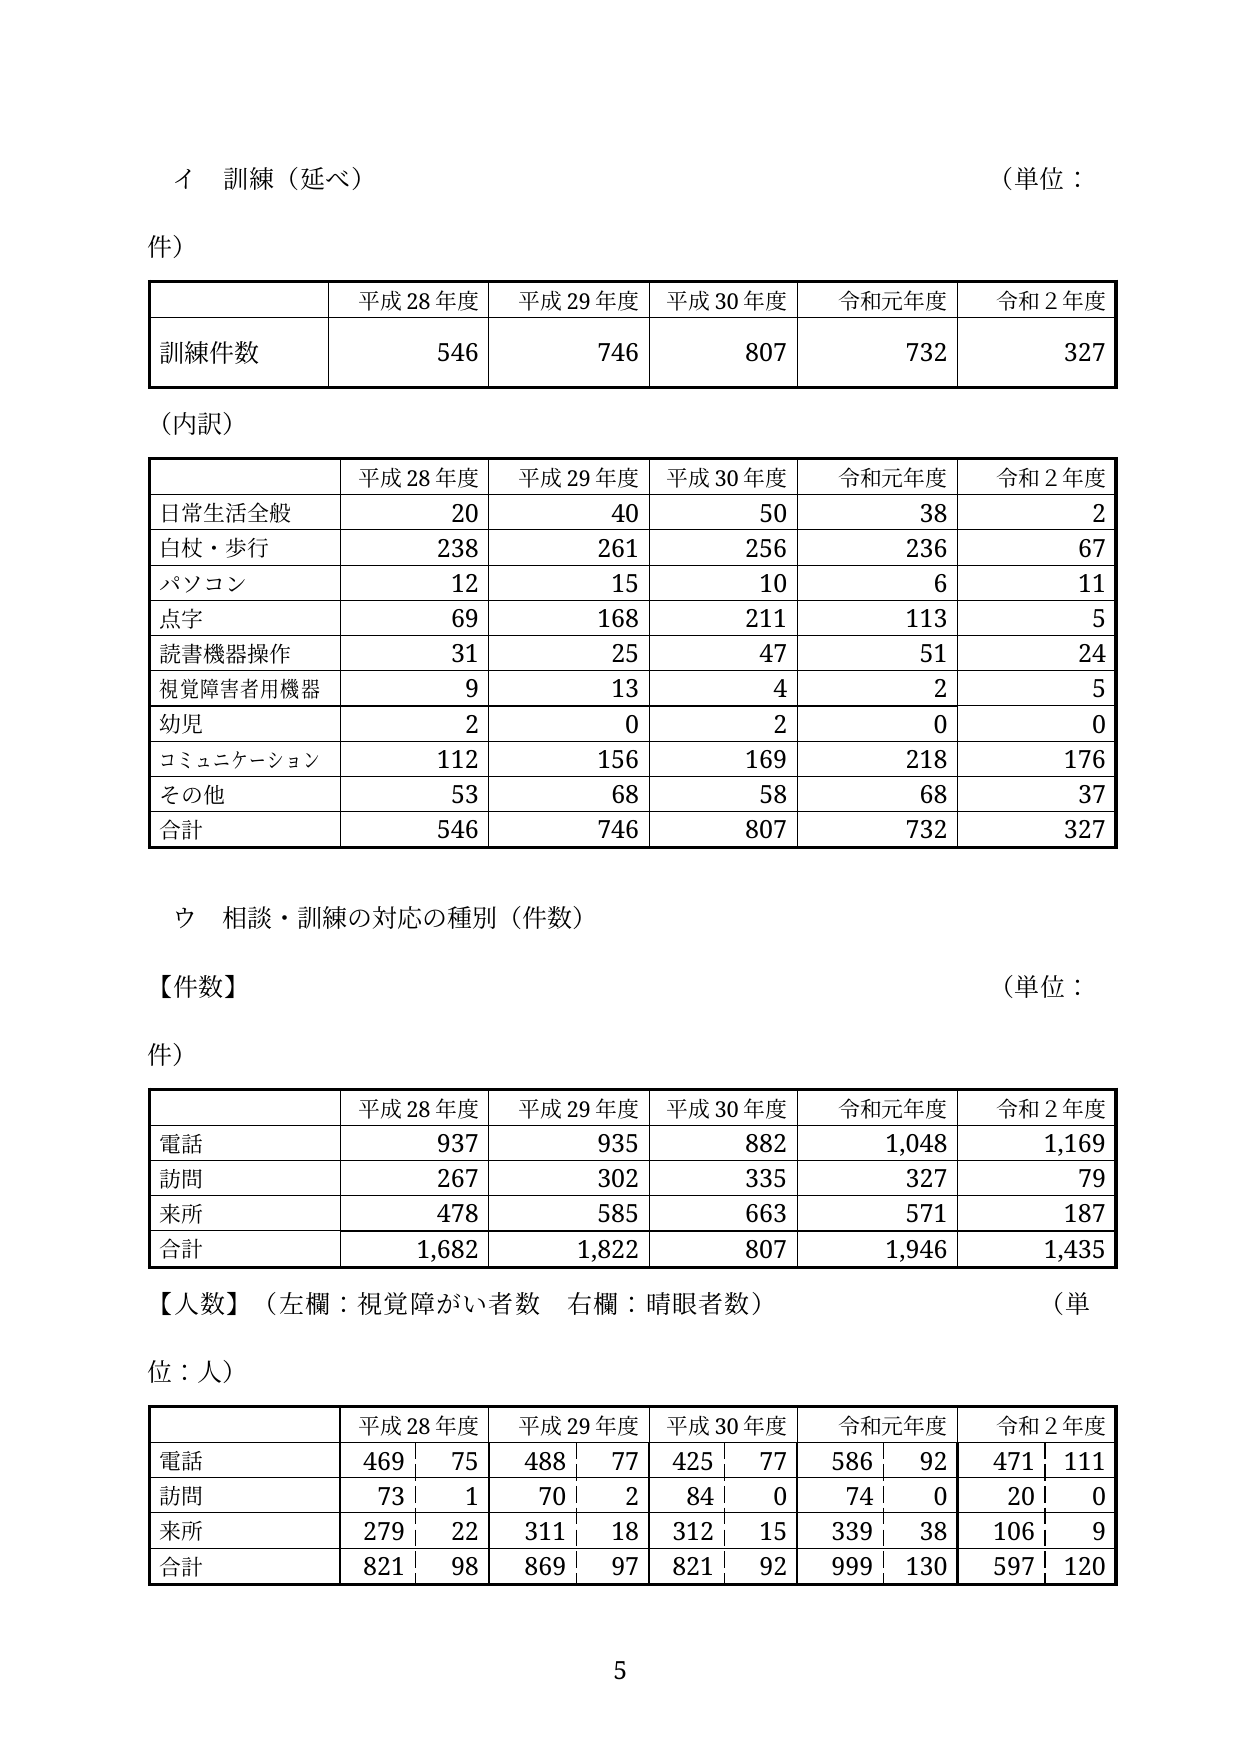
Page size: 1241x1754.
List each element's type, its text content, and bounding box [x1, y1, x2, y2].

table_cell 訓練件数 [151, 318, 328, 386]
table_cell 合計 [151, 1231, 340, 1266]
table_cell 469 [341, 1443, 415, 1477]
table_cell 73 [341, 1478, 415, 1512]
table_cell 77 [724, 1443, 796, 1477]
table_cell 来所 [151, 1513, 339, 1547]
table_cell 20 [341, 495, 488, 529]
table_cell 視覚障害者用機器 [151, 671, 340, 705]
text 【件数】 （単位：件） [148, 951, 1092, 1087]
table_cell 電話 [151, 1126, 340, 1160]
table_cell コミュニケーション [151, 742, 340, 776]
table_cell 176 [958, 742, 1114, 776]
table_cell 92 [884, 1443, 956, 1477]
table_cell 92 [724, 1549, 796, 1582]
table_cell 571 [798, 1196, 957, 1230]
table_cell 20 [959, 1478, 1045, 1512]
table_cell 1,682 [341, 1232, 488, 1266]
table_cell 点字 [151, 601, 340, 635]
table_cell 821 [341, 1549, 415, 1582]
table_cell 111 [1045, 1443, 1114, 1477]
table_cell 663 [650, 1196, 797, 1230]
table_header 令和２年度 [958, 283, 1114, 317]
table_cell 478 [341, 1196, 488, 1230]
table_cell 37 [958, 777, 1114, 811]
table_cell 339 [798, 1513, 883, 1547]
table_cell 279 [341, 1513, 415, 1547]
table_header 平成30年度 [650, 1091, 797, 1124]
table_cell 0 [798, 707, 957, 741]
table_cell 312 [650, 1513, 724, 1547]
table_cell 869 [490, 1549, 576, 1582]
table_cell 98 [415, 1549, 488, 1582]
table_cell 58 [650, 777, 797, 811]
table_cell 6 [798, 566, 957, 599]
table_header 令和元年度 [798, 1408, 957, 1442]
table_cell 31 [341, 636, 488, 670]
table_cell 51 [798, 636, 957, 670]
table_header 平成29年度 [489, 1091, 649, 1124]
table_cell 236 [798, 530, 957, 564]
table_cell 1,048 [798, 1126, 957, 1160]
text 【人数】（左欄：視覚障がい者数 右欄：晴眼者数） （単位：人） [148, 1269, 1092, 1405]
table_header [151, 1408, 339, 1442]
table_header 平成29年度 [489, 1408, 649, 1442]
table_cell 訪問 [151, 1478, 339, 1512]
table_cell 999 [798, 1549, 883, 1582]
table_cell 15 [489, 566, 649, 599]
table_cell 84 [650, 1478, 724, 1512]
table_cell 311 [490, 1513, 576, 1547]
table_header 平成28年度 [329, 283, 488, 317]
table_header 平成30年度 [650, 283, 797, 317]
table_header 令和２年度 [958, 1408, 1114, 1442]
table_cell 746 [489, 812, 649, 846]
table_cell 882 [650, 1126, 797, 1160]
table_cell 488 [490, 1443, 576, 1477]
table_cell 2 [341, 707, 488, 741]
table_cell 0 [958, 706, 1114, 741]
table_cell 25 [489, 636, 649, 670]
table_header 令和元年度 [798, 283, 957, 317]
table_header 平成30年度 [650, 460, 797, 494]
table_header 平成29年度 [489, 283, 649, 317]
table_cell 807 [650, 1232, 797, 1266]
table_cell 169 [650, 742, 797, 776]
table_cell 68 [798, 777, 957, 811]
table_cell 40 [489, 495, 649, 529]
table_cell 5 [958, 671, 1114, 705]
table_header 令和元年度 [798, 460, 957, 494]
table_header 平成28年度 [341, 1408, 488, 1442]
table_header 平成28年度 [341, 1091, 488, 1124]
table_cell 597 [959, 1549, 1045, 1582]
text （内訳） [148, 389, 1092, 457]
table_cell 10 [650, 566, 797, 599]
table_cell 335 [650, 1161, 797, 1195]
table_cell 586 [798, 1443, 883, 1477]
table_cell 70 [490, 1478, 576, 1512]
table_cell 9 [1045, 1513, 1114, 1547]
table_cell 256 [650, 530, 797, 564]
table_cell 238 [341, 530, 488, 564]
table_cell 97 [576, 1549, 648, 1582]
table_cell その他 [151, 777, 340, 811]
table_cell 読書機器操作 [151, 636, 340, 670]
table_cell 425 [650, 1443, 724, 1477]
table_cell 546 [329, 318, 488, 386]
table_header 平成28年度 [341, 460, 488, 494]
table_cell 471 [959, 1443, 1045, 1477]
table_cell 0 [724, 1478, 796, 1512]
table_cell 0 [1045, 1478, 1114, 1512]
table_cell 327 [958, 318, 1114, 386]
table_cell 11 [958, 566, 1114, 599]
table_cell 327 [798, 1161, 957, 1195]
table_cell 821 [650, 1549, 724, 1582]
table_cell 50 [650, 495, 797, 529]
table_cell 75 [415, 1443, 488, 1477]
table_cell 白杖・歩行 [151, 530, 340, 564]
table_cell 218 [798, 742, 957, 776]
table_cell 74 [798, 1478, 883, 1512]
table_header 令和２年度 [958, 1091, 1114, 1124]
table_cell 2 [958, 495, 1114, 529]
table_header [151, 1091, 340, 1124]
table_cell 12 [341, 566, 488, 599]
table_cell 79 [958, 1161, 1114, 1195]
table_cell 69 [341, 601, 488, 635]
table_cell 746 [489, 318, 649, 386]
table_cell 67 [958, 530, 1114, 564]
table_cell 2 [798, 671, 957, 705]
table_cell パソコン [151, 566, 340, 599]
table_cell 327 [958, 812, 1114, 846]
table_cell 4 [650, 671, 797, 705]
table_cell 211 [650, 601, 797, 635]
table_header 平成29年度 [489, 460, 649, 494]
table_cell 13 [489, 671, 649, 705]
table_header [151, 460, 340, 494]
text ウ 相談・訓練の対応の種別（件数） [148, 883, 1092, 951]
table_cell 935 [489, 1126, 649, 1160]
table_cell 2 [650, 707, 797, 741]
table_cell 22 [415, 1513, 488, 1547]
table_cell 546 [341, 812, 488, 846]
table_cell 0 [489, 707, 649, 741]
table_cell 732 [798, 812, 957, 846]
table_cell 585 [489, 1196, 649, 1230]
table_header 令和元年度 [798, 1091, 957, 1124]
table_cell 1,435 [958, 1232, 1114, 1266]
table_cell 47 [650, 636, 797, 670]
table_cell 1,946 [798, 1232, 957, 1266]
table_cell 合計 [151, 812, 340, 846]
table_cell 68 [489, 777, 649, 811]
table_cell 807 [650, 812, 797, 846]
table_cell 合計 [151, 1549, 339, 1582]
table_cell 187 [958, 1196, 1114, 1230]
table_cell 53 [341, 777, 488, 811]
table_cell 106 [959, 1513, 1045, 1547]
table_cell 120 [1045, 1549, 1114, 1582]
table_header 平成30年度 [650, 1408, 797, 1442]
table_cell 38 [798, 495, 957, 529]
table_cell 77 [576, 1443, 648, 1477]
table_cell 訪問 [151, 1161, 340, 1195]
table_cell 電話 [151, 1443, 339, 1477]
table_cell 5 [958, 601, 1114, 635]
table_cell 38 [884, 1513, 956, 1547]
table_cell 168 [489, 601, 649, 635]
table_cell 732 [798, 318, 957, 386]
table_header 令和２年度 [958, 460, 1114, 494]
table_cell 1 [415, 1478, 488, 1512]
table_cell 18 [576, 1513, 648, 1547]
table_cell 130 [884, 1549, 956, 1582]
table_cell 9 [341, 671, 488, 705]
table_cell 0 [884, 1478, 956, 1512]
table_cell 来所 [151, 1196, 340, 1230]
table_cell 幼児 [151, 707, 340, 741]
table_cell 807 [650, 318, 797, 386]
table_cell 24 [958, 636, 1114, 670]
table_cell 937 [341, 1126, 488, 1160]
table_cell 267 [341, 1161, 488, 1195]
table_cell 日常生活全般 [151, 495, 340, 529]
table_cell 15 [724, 1513, 796, 1547]
table_cell 156 [489, 742, 649, 776]
text イ 訓練（延べ） （単位：件） [148, 143, 1092, 279]
table_cell 302 [489, 1161, 649, 1195]
table_cell 113 [798, 601, 957, 635]
table_cell 112 [341, 742, 488, 776]
table_cell 1,169 [958, 1126, 1114, 1160]
table_cell 2 [576, 1478, 648, 1512]
table_header [151, 283, 328, 317]
table_cell 1,822 [489, 1232, 649, 1266]
table_cell 261 [489, 530, 649, 564]
